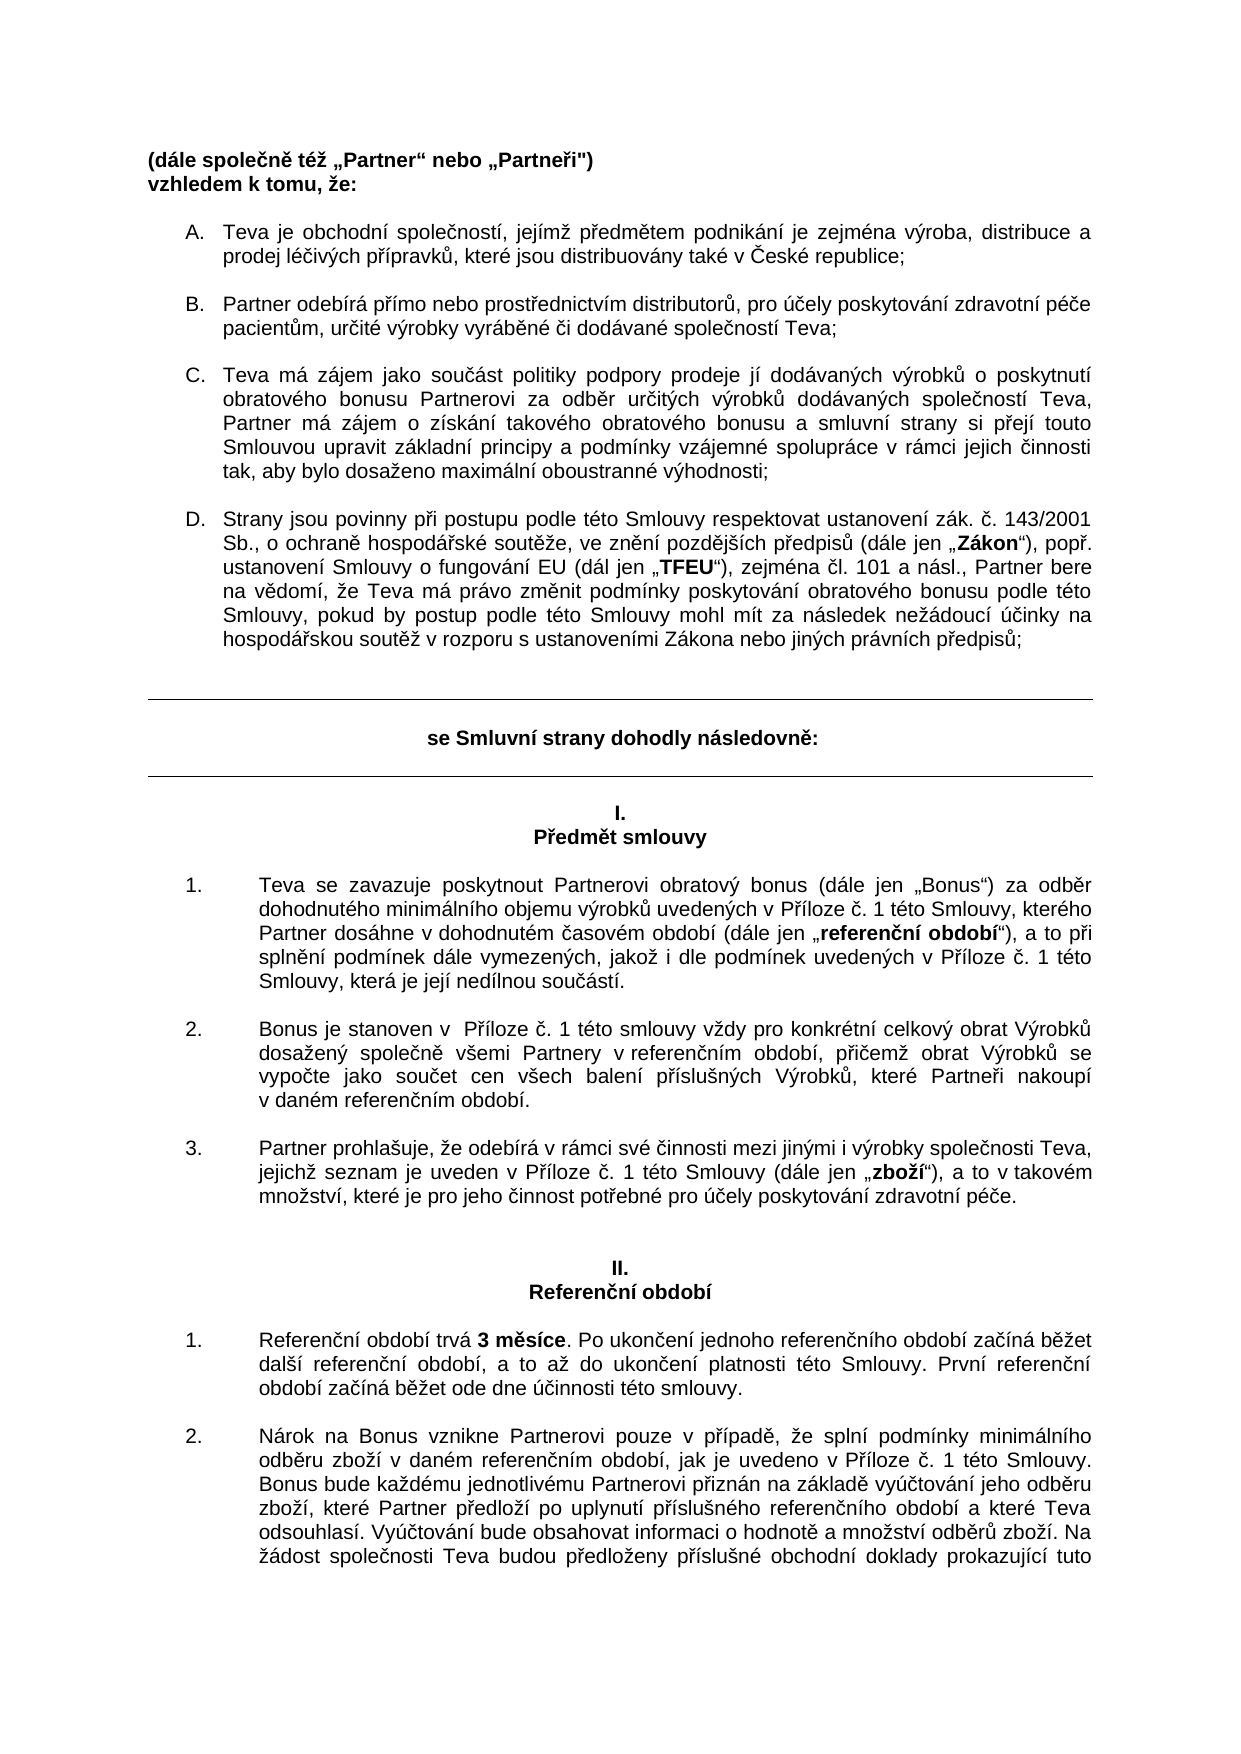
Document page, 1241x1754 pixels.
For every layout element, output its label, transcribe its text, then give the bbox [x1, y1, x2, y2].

text Předmětsmlouvy [148, 825, 1093, 849]
list Teva se zavazuje poskytnout Partnerovi obratový bonus (dále jen „Bonus“) za odběr dohodnutého minimálního objemu výrobků uvedených v Příloze č. 1 této Smlouvy, kterého Partner dosáhne v dohodnutém časovém období (dále jen „referenční období“), a to při splnění podmínek dále vymezených, jakož i dle podmínek uvedených v Příloze č. 1 této Smlouvy, která je její nedílnou součástí. [185, 873, 1093, 992]
list Partner odebírá přímo nebo prostřednictvím distributorů, pro účely poskytování zdravotní péče pacientům, určité výrobky vyráběné či dodávané společností Teva; [185, 291, 1093, 339]
list Referenční období trvá 3 měsíce. Po ukončení jednoho referenčního období začíná běžet další referenční období, a to až do ukončení platnosti této Smlouvy. První referenční období začíná běžet ode dne účinnosti této smlouvy. [185, 1328, 1093, 1400]
list Teva má zájem jako součást politiky podpory prodeje jí dodávaných výrobků o poskytnutí obratového bonusu Partnerovi za odběr určitých výrobků dodávaných společností Teva, Partner má zájem o získání takového obratového bonusu a smluvní strany si přejí touto Smlouvou upravit základní principy a podmínky vzájemné spolupráce v rámci jejich činnosti tak, aby bylo dosaženo maximální oboustranné výhodnosti; [185, 363, 1093, 483]
list Strany jsou povinny při postupu podle této Smlouvy respektovat ustanovení zák. č.143/2001Sb., o ochraně hospodářské soutěže, ve znění pozdějších předpisů (dále jen „Zákon“), popř. ustanovení Smlouvy o fungování EU (dál jen „TFEU“), zejména čl. 101 a násl., Partner bere na vědomí, že Teva má právo změnit podmínky poskytování obratového bonusu podle této Smlouvy, pokud by postup podle této Smlouvy mohl mít za následek nežádoucí účinky na hospodářskou soutěž v rozporu s ustanoveními Zákona nebo jiných právních předpisů; [185, 507, 1093, 651]
text se Smluvní strany dohodly následovně: [148, 726, 1093, 750]
text Referenčníobdobí [148, 1280, 1093, 1304]
text II. [148, 1256, 1093, 1280]
text I. [148, 801, 1093, 825]
list Bonus je stanoven v Příloze č. 1 této smlouvy vždy pro konkrétní celkový obrat Výrobků dosažený společně všemi Partnery v referenčním období, přičemž obrat Výrobků se vypočte jako součet cen všech balení příslušných Výrobků, které Partneři nakoupí v daném referenčním období. [185, 1016, 1093, 1112]
text (dále společně též „Partner“ nebo „Partneři") [148, 148, 1093, 172]
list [185, 1424, 1093, 1567]
list Teva je obchodní společností, jejímž předmětem podnikání je zejména výroba, distribuce a prodej léčivých přípravků, které jsou distribuovány také v České republice; [185, 219, 1093, 267]
list Partner prohlašuje, že odebírá v rámci své činnosti mezi jinými i výrobky společnosti Teva, jejichž seznam je uveden v Příloze č. 1 této Smlouvy (dále jen „zboží“), a to v takovém množství, které je pro jeho činnost potřebné pro účely poskytování zdravotní péče. [185, 1136, 1093, 1208]
text vzhledem k tomu, že: [148, 172, 1093, 196]
